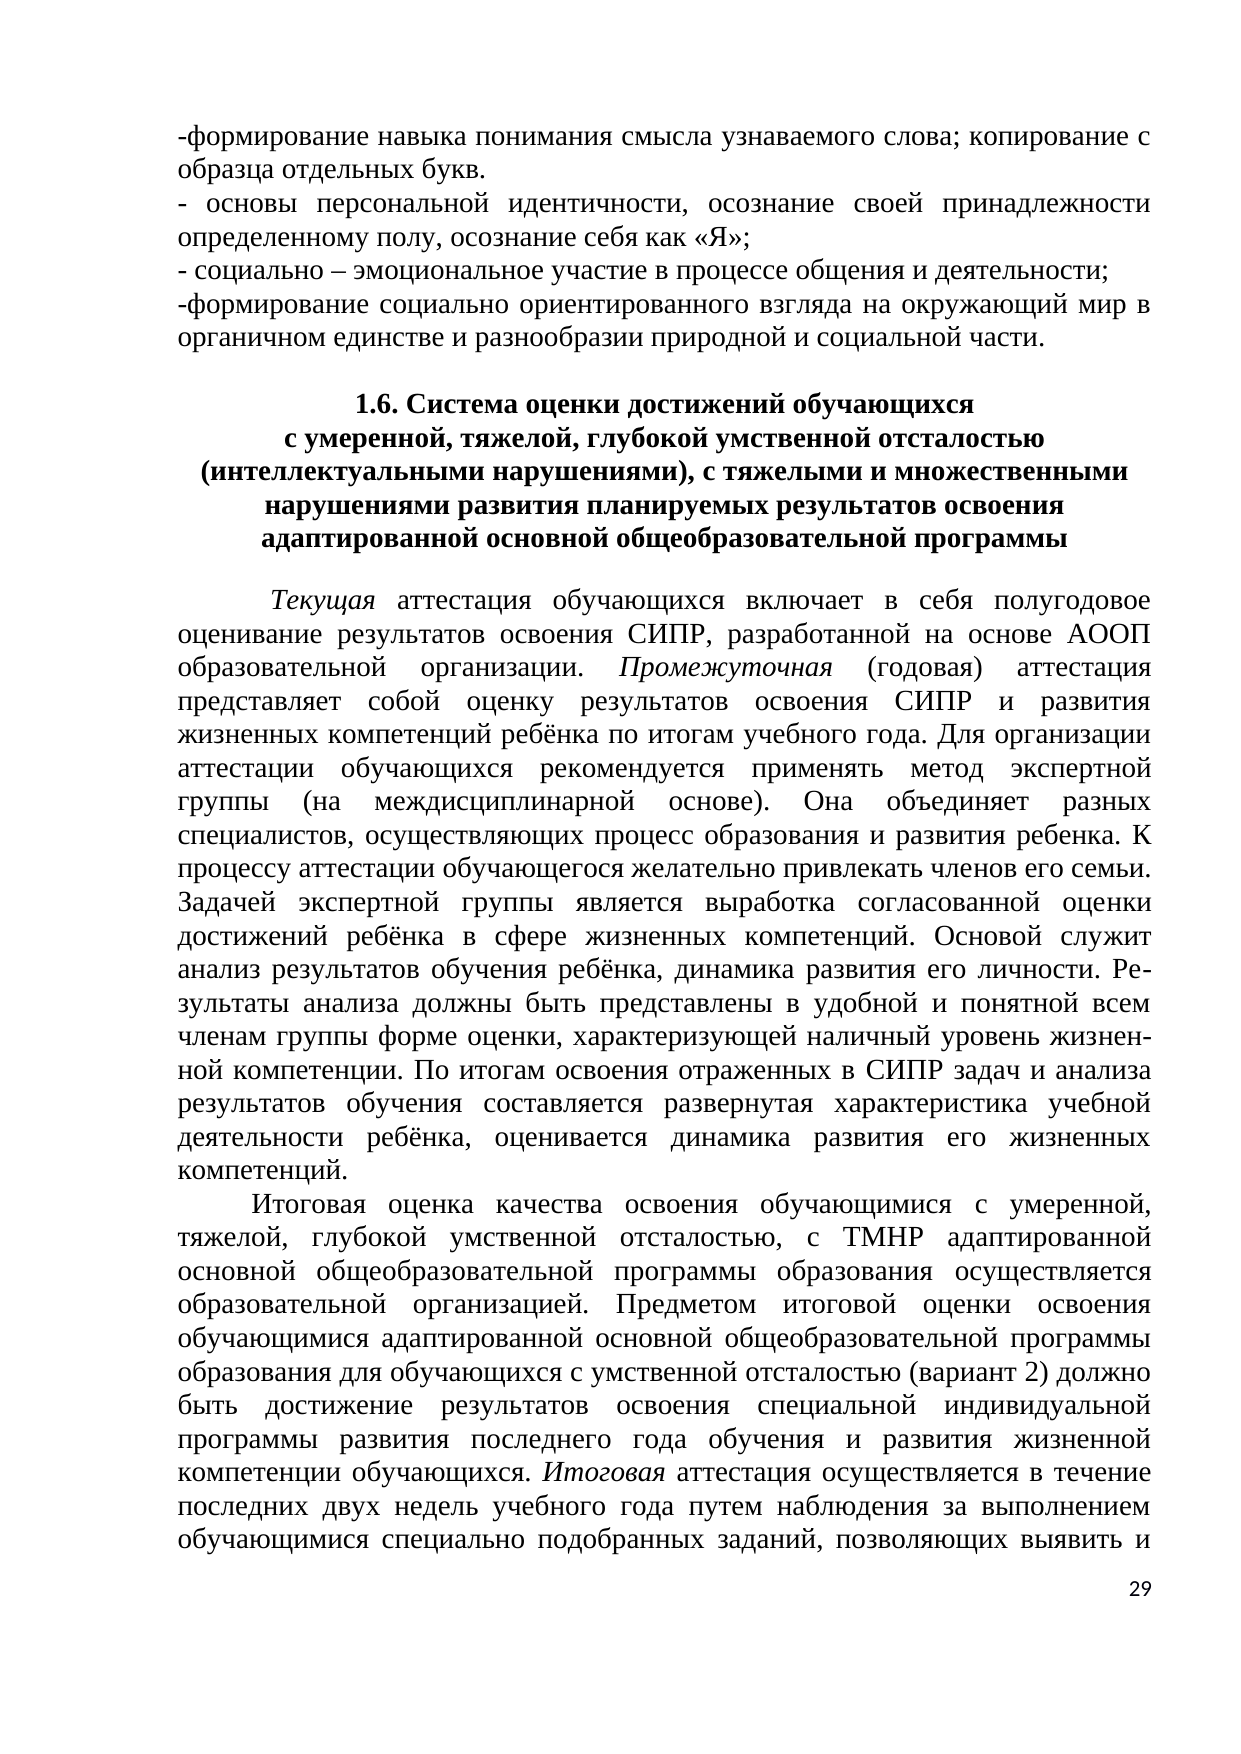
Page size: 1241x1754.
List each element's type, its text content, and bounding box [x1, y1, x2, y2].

text с умеренной, тяжелой, глубокой умственной отсталостью (интеллектуальными нарушениями), с тяжелыми и множественными нарушениями развития планируемых результатов освоения адаптированной основной общеобразовательной программы [177, 420, 1152, 554]
text - основы персональной идентичности, осознание своей принадлежности определенному полу, осознание себя как «Я»; [177, 185, 1152, 252]
text -формирование социально ориентированного взгляда на окружающий мир в органичном единстве и разнообразии природной и социальной части. [177, 286, 1152, 353]
text Текущая аттестация обучающихся включает в себя полугодовое оценивание результатов освоения СИПР, разработанной на основе АООП образовательной организации. Промежуточная (годовая) аттестация представляет собой оценку результатов освоения СИПР и развития жизненных компетенций ребёнка по итогам учебного года. Для организации аттестации обучающихся рекомендуется применять метод экспертной группы (на междисциплинарной основе). Она объединяет разных специалистов, осуществляющих процесс образования и развития ребенка. К процессу аттестации обучающегося желательно привлекать членов его семьи. Задачей экспертной группы является выработка согласованной оценки достижений ребёнка в сфере жизненных компетенций. Основой служит анализ результатов обучения ребёнка, динамика развития его личности. Результаты анализа должны быть представлены в удобной и понятной всем членам группы форме оценки, характеризующей наличный уровень жизненной компетенции. По итогам освоения отраженных в СИПР задач и анализа результатов обучения составляется развернутая характеристика учебной деятельности ребёнка, оценивается динамика развития его жизненных компетенций. [177, 582, 1152, 1186]
text 1.6. Система оценки достижений обучающихся [177, 386, 1152, 420]
text -формирование навыка понимания смысла узнаваемого слова; копирование с образца отдельных букв. [177, 118, 1152, 185]
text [177, 1186, 1152, 1555]
text - социально – эмоциональное участие в процессе общения и деятельности; [177, 252, 1152, 286]
